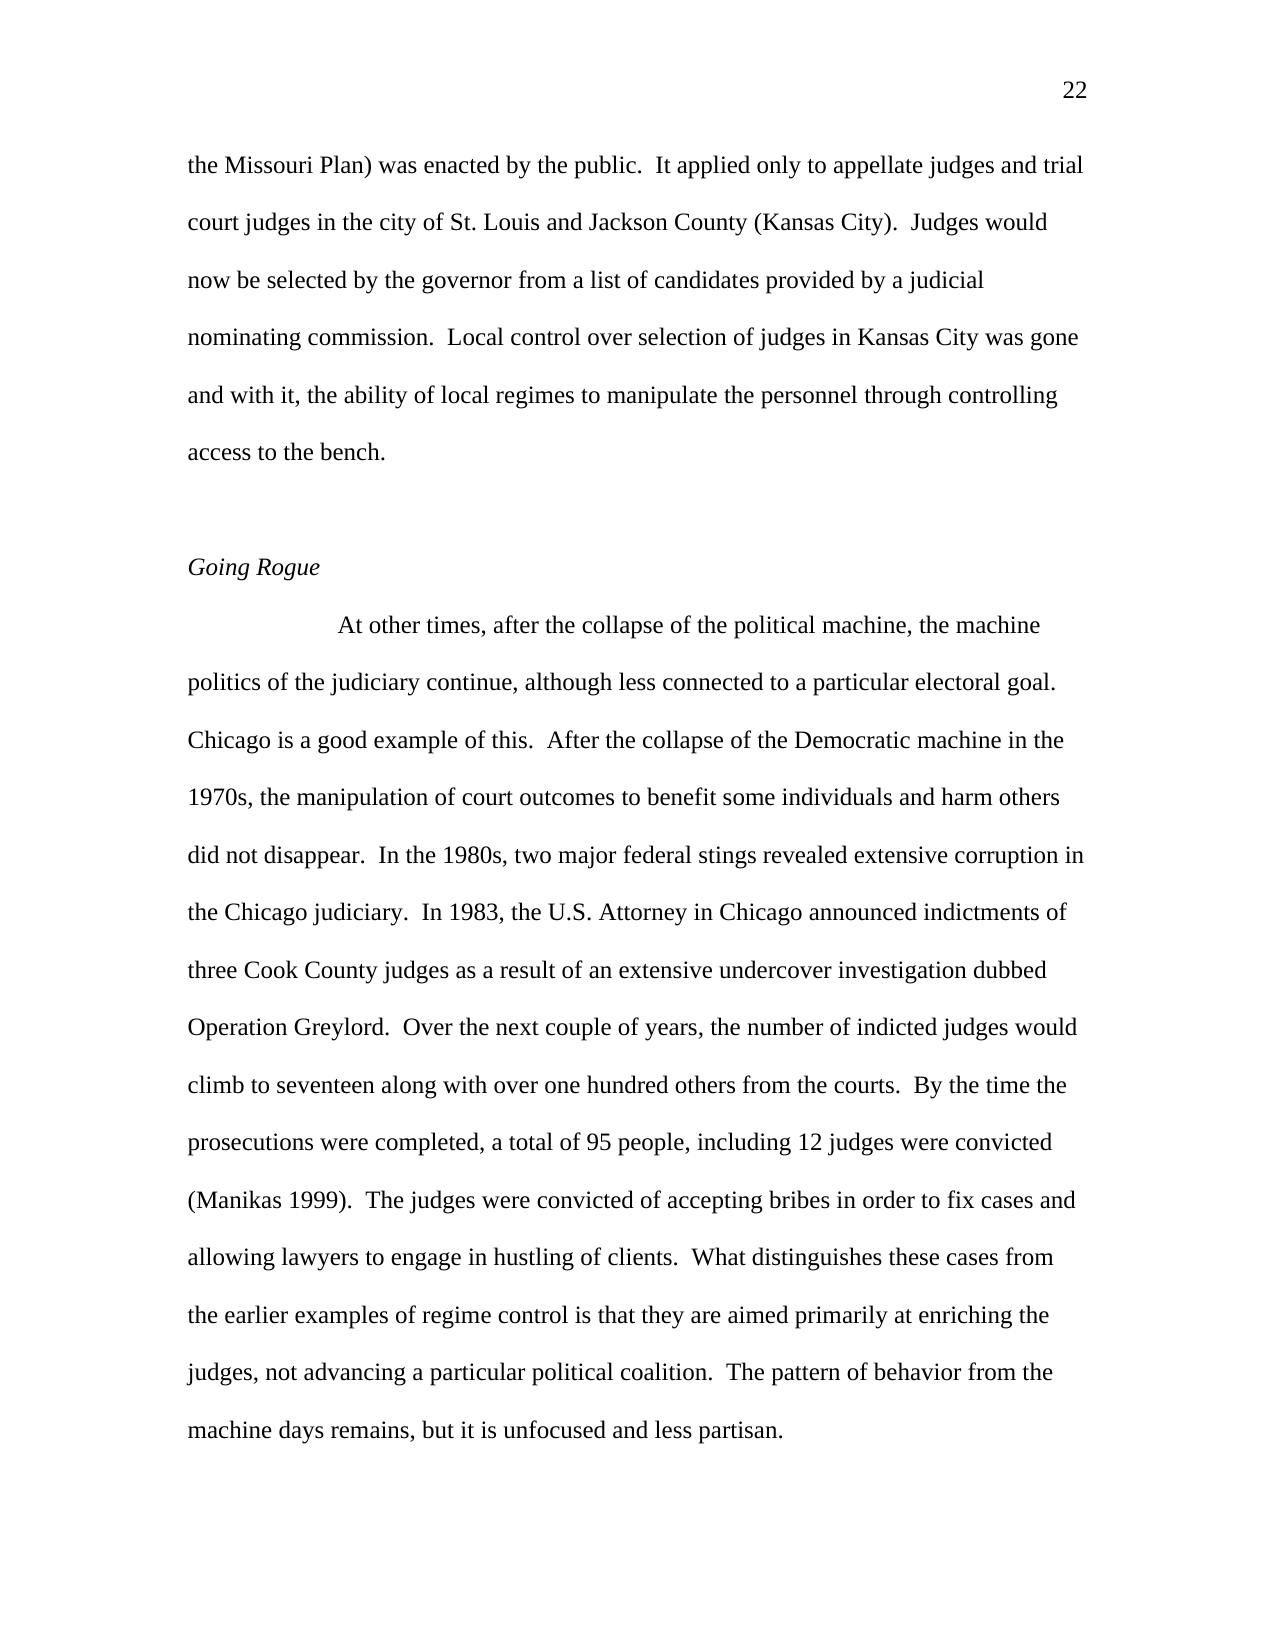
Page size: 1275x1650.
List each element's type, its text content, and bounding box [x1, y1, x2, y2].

text Going Rogue [187, 552, 1087, 581]
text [187, 150, 1087, 466]
text At other times, after the collapse of the political machine, the machine politics of the judiciary continue, although less connected to a particular electoral goal. Chicago is a good example of this. After the collapse of the Democratic machine in the 1970s, the manipulation of court outcomes to benefit some individuals and harm others did not disappear. In the 1980s, two major federal stings revealed extensive corruption in the Chicago judiciary. In 1983, the U.S. Attorney in Chicago announced indictments of three Cook County judges as a result of an extensive undercover investigation dubbed Operation Greylord. Over the next couple of years, the number of indicted judges would climb to seventeen along with over one hundred others from the courts. By the time the prosecutions were completed, a total of 95 people, including 12 judges were convicted (Manikas 1999). The judges were convicted of accepting bribes in order to fix cases and allowing lawyers to engage in hustling of clients. What distinguishes these cases from the earlier examples of regime control is that they are aimed primarily at enriching the judges, not advancing a particular political coalition. The pattern of behavior from the machine days remains, but it is unfocused and less partisan. [187, 610, 1087, 1444]
